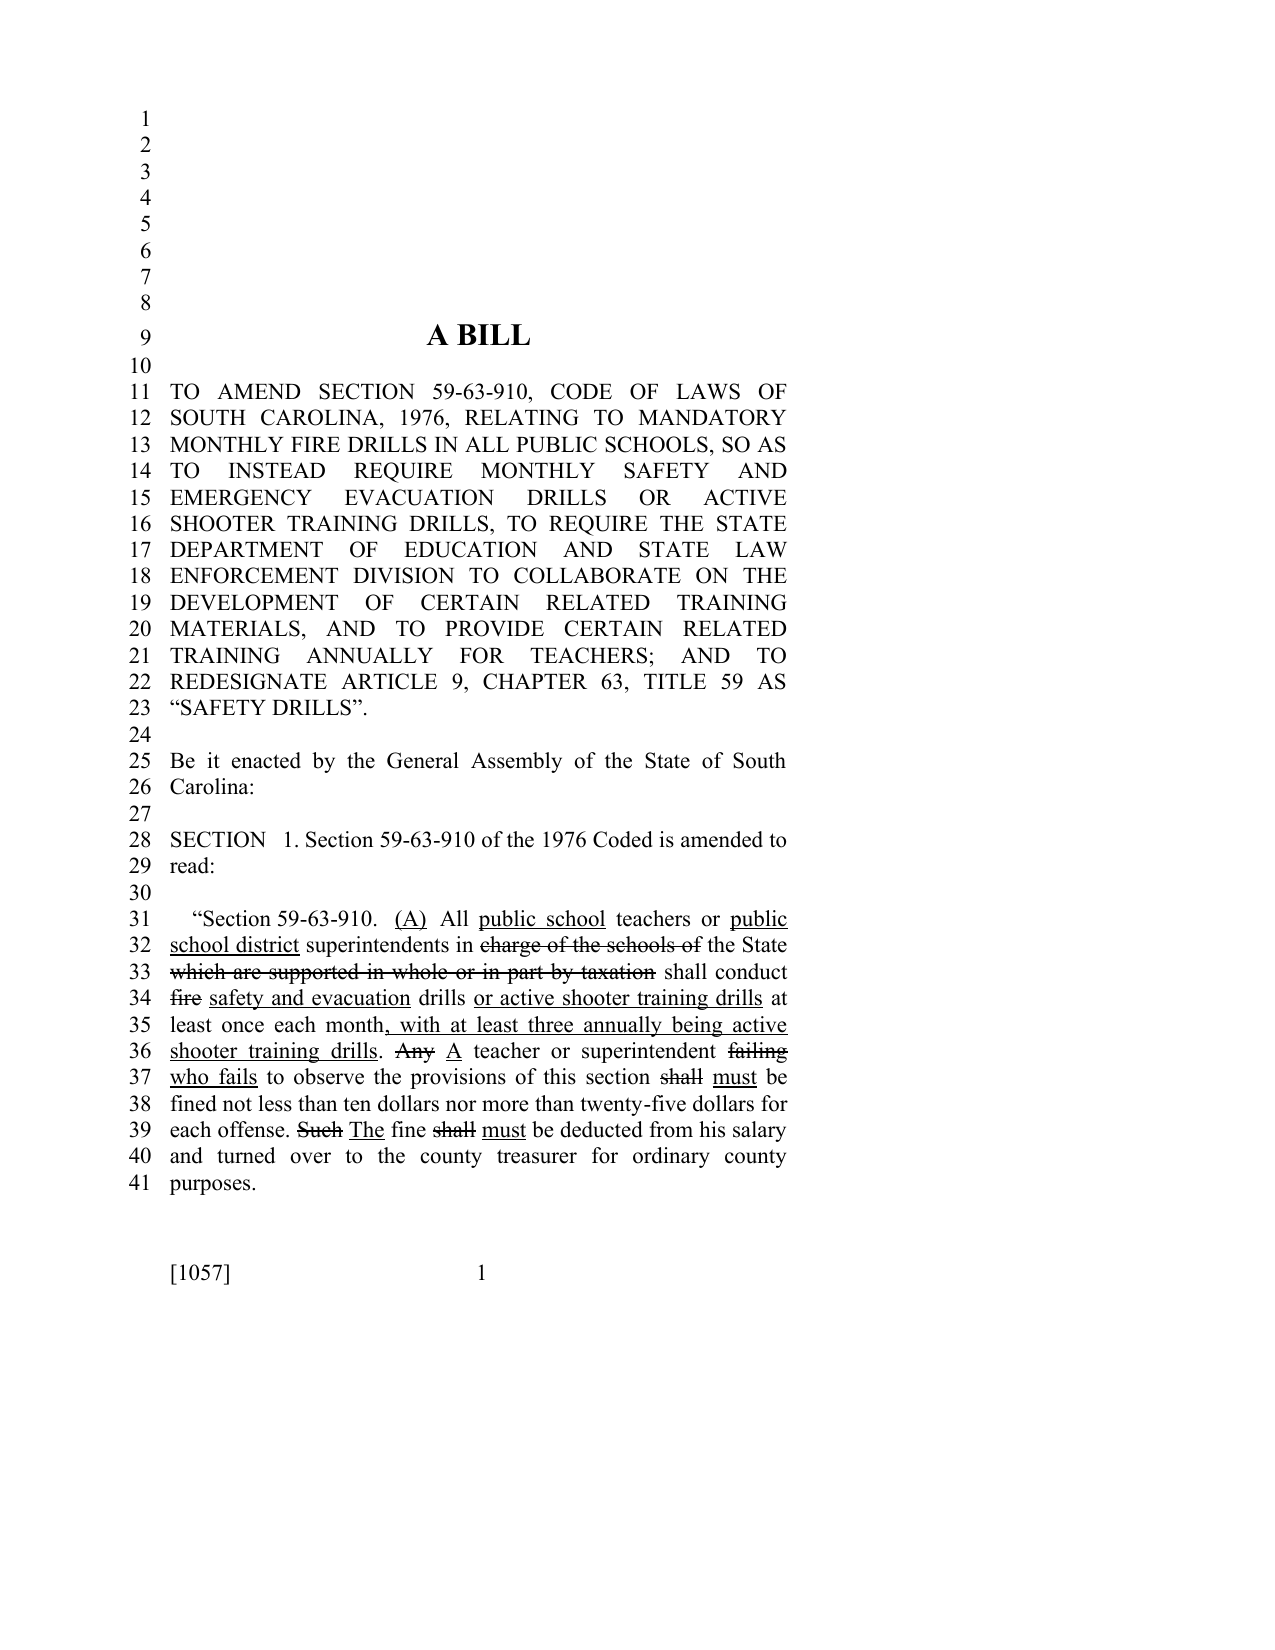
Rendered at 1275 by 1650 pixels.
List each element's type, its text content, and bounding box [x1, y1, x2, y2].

text “Section 59-63-910. (A) All public school teachers or public school district superintendents in charge of the schools of the State which are supported in whole or in part by taxation shall conduct fire safety and evacuation drills or active shooter training drills at least once each month, with at least three annually being active shooter training drills. Any A teacher or superintendent failing who fails to observe the provisions of this section shall must be fined not less than ten dollars nor more than twenty-five dollars for each offense. Such The fine shall must be deducted from his salary and turned over to the county treasurer for ordinary county purposes. [169, 905, 787, 1195]
text Be it enacted by the General Assembly of the State of South Carolina: [169, 747, 787, 800]
text TO AMEND SECTION 59-63-910, CODE OF LAWS OF SOUTH CAROLINA, 1976, RELATING TO MANDATORY MONTHLY FIRE DRILLS IN ALL PUBLIC SCHOOLS, SO AS TO INSTEAD REQUIRE MONTHLY SAFETY AND EMERGENCY EVACUATION DRILLS OR ACTIVE SHOOTER TRAINING DRILLS, TO REQUIRE THE STATE DEPARTMENT OF EDUCATION AND STATE LAW ENFORCEMENT DIVISION TO COLLABORATE ON THE DEVELOPMENT OF CERTAIN RELATED TRAINING MATERIALS, AND TO PROVIDE CERTAIN RELATED TRAINING ANNUALLY FOR TEACHERS; AND TO REDESIGNATE ARTICLE 9, CHAPTER 63, TITLE 59 AS “SAFETY DRILLS”. [169, 378, 787, 721]
text A BILL [169, 316, 787, 352]
text SECTION 1. Section 59-63-910 of the 1976 Coded is amended to read: [169, 826, 787, 879]
